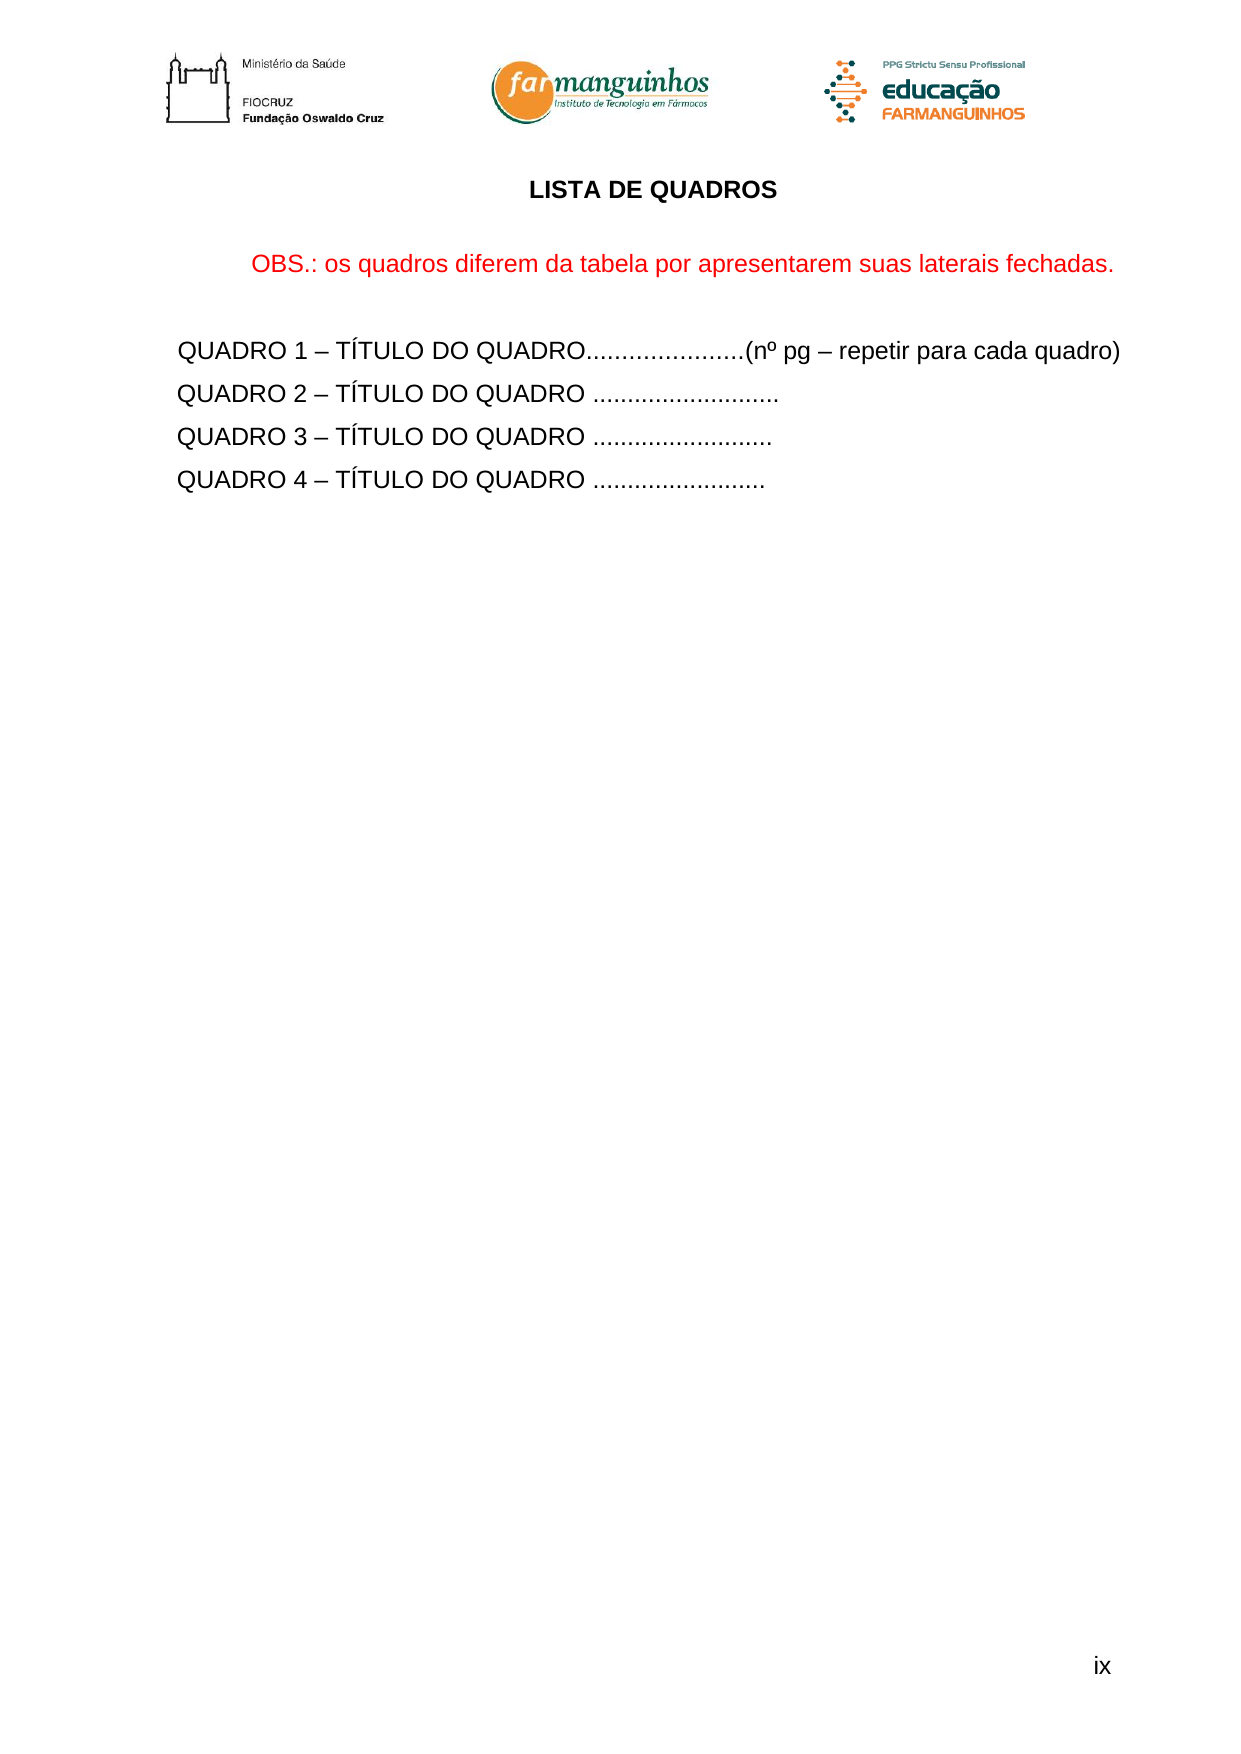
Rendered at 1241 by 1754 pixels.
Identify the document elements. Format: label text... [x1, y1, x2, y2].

text QUADRO 4 – TÍTULO DO QUADRO ......................... [177, 465, 1122, 494]
text QUADRO 3 – TÍTULO DO QUADRO .......................... [177, 422, 1122, 451]
text OBS.: os quadros diferem da tabela por apresentarem suas laterais fechadas. [251, 249, 1134, 278]
picture [808, 40, 1053, 145]
text QUADRO 1 – TÍTULO DO QUADRO (nº pg – repetir para cada quadro) [177, 336, 1134, 364]
subtitle LISTA DE QUADROS [177, 175, 1130, 204]
picture [166, 52, 718, 125]
text QUADRO 2 – TÍTULO DO QUADRO ........................... [177, 379, 1122, 408]
